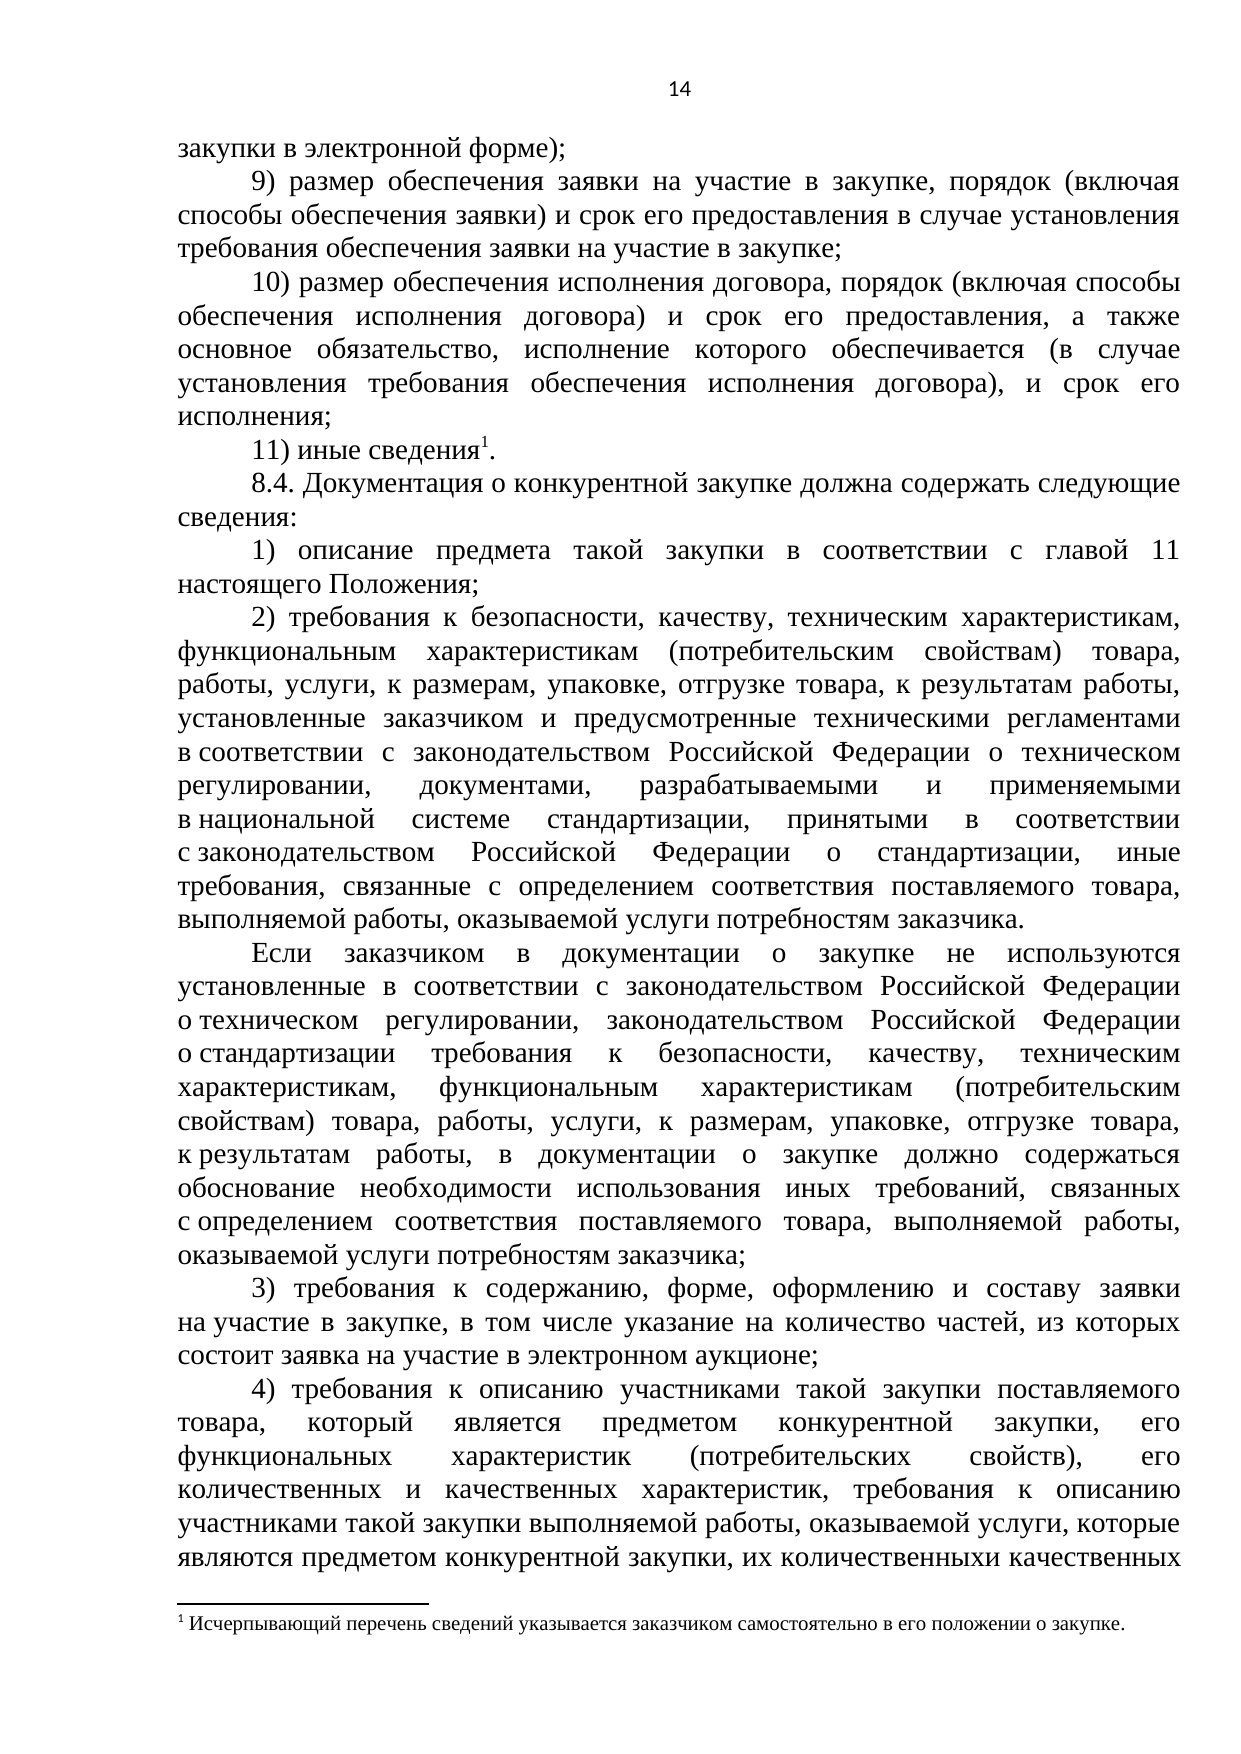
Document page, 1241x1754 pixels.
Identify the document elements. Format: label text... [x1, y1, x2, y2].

text 3) требования к содержанию, форме, оформлению и составу заявки на участие в закупке, в том числе указание на количество частей, из которых состоит заявка на участие в электронном аукционе; [177, 1270, 1181, 1371]
text 2) требования к безопасности, качеству, техническим характеристикам, функциональным характеристикам (потребительским свойствам) товара, работы, услуги, к размерам, упаковке, отгрузке товара, к результатам работы, установленные заказчиком и предусмотренные техническими регламентами в соответствии с законодательством Российской Федерации о техническом регулировании, документами, разрабатываемыми и применяемыми в национальной системе стандартизации, принятыми в соответствии с законодательством Российской Федерации о стандартизации, иные требования, связанные с определением соответствия поставляемого товара, выполняемой работы, оказываемой услуги потребностям заказчика. [177, 599, 1181, 935]
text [177, 1371, 1181, 1572]
text Если заказчиком в документации о закупке не используются установленные в соответствии с законодательством Российской Федерации о техническом регулировании, законодательством Российской Федерации о стандартизации требования к безопасности, качеству, техническим характеристикам, функциональным характеристикам (потребительским свойствам) товара, работы, услуги, к размерам, упаковке, отгрузке товара, к результатам работы, в документации о закупке должно содержаться обоснование необходимости использования иных требований, связанных с определением соответствия поставляемого товара, выполняемой работы, оказываемой услуги потребностям заказчика; [177, 935, 1181, 1270]
text 8.4. Документация о конкурентной закупке должна содержать следующие сведения: [177, 465, 1181, 532]
text 1) описание предмета такой закупки в соответствии с главой 11 настоящего Положения; [177, 532, 1181, 599]
text 11) иные сведения. [177, 432, 1181, 465]
text 10) размер обеспечения исполнения договора, порядок (включая способы обеспечения исполнения договора) и срок его предоставления, а также основное обязательство, исполнение которого обеспечивается (в случае установления требования обеспечения исполнения договора), и срок его исполнения; [177, 264, 1181, 432]
text 9) размер обеспечения заявки на участие в закупке, порядок (включая способы обеспечения заявки) и срок его предоставления в случае установления требования обеспечения заявки на участие в закупке; [177, 163, 1181, 264]
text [177, 130, 1181, 163]
